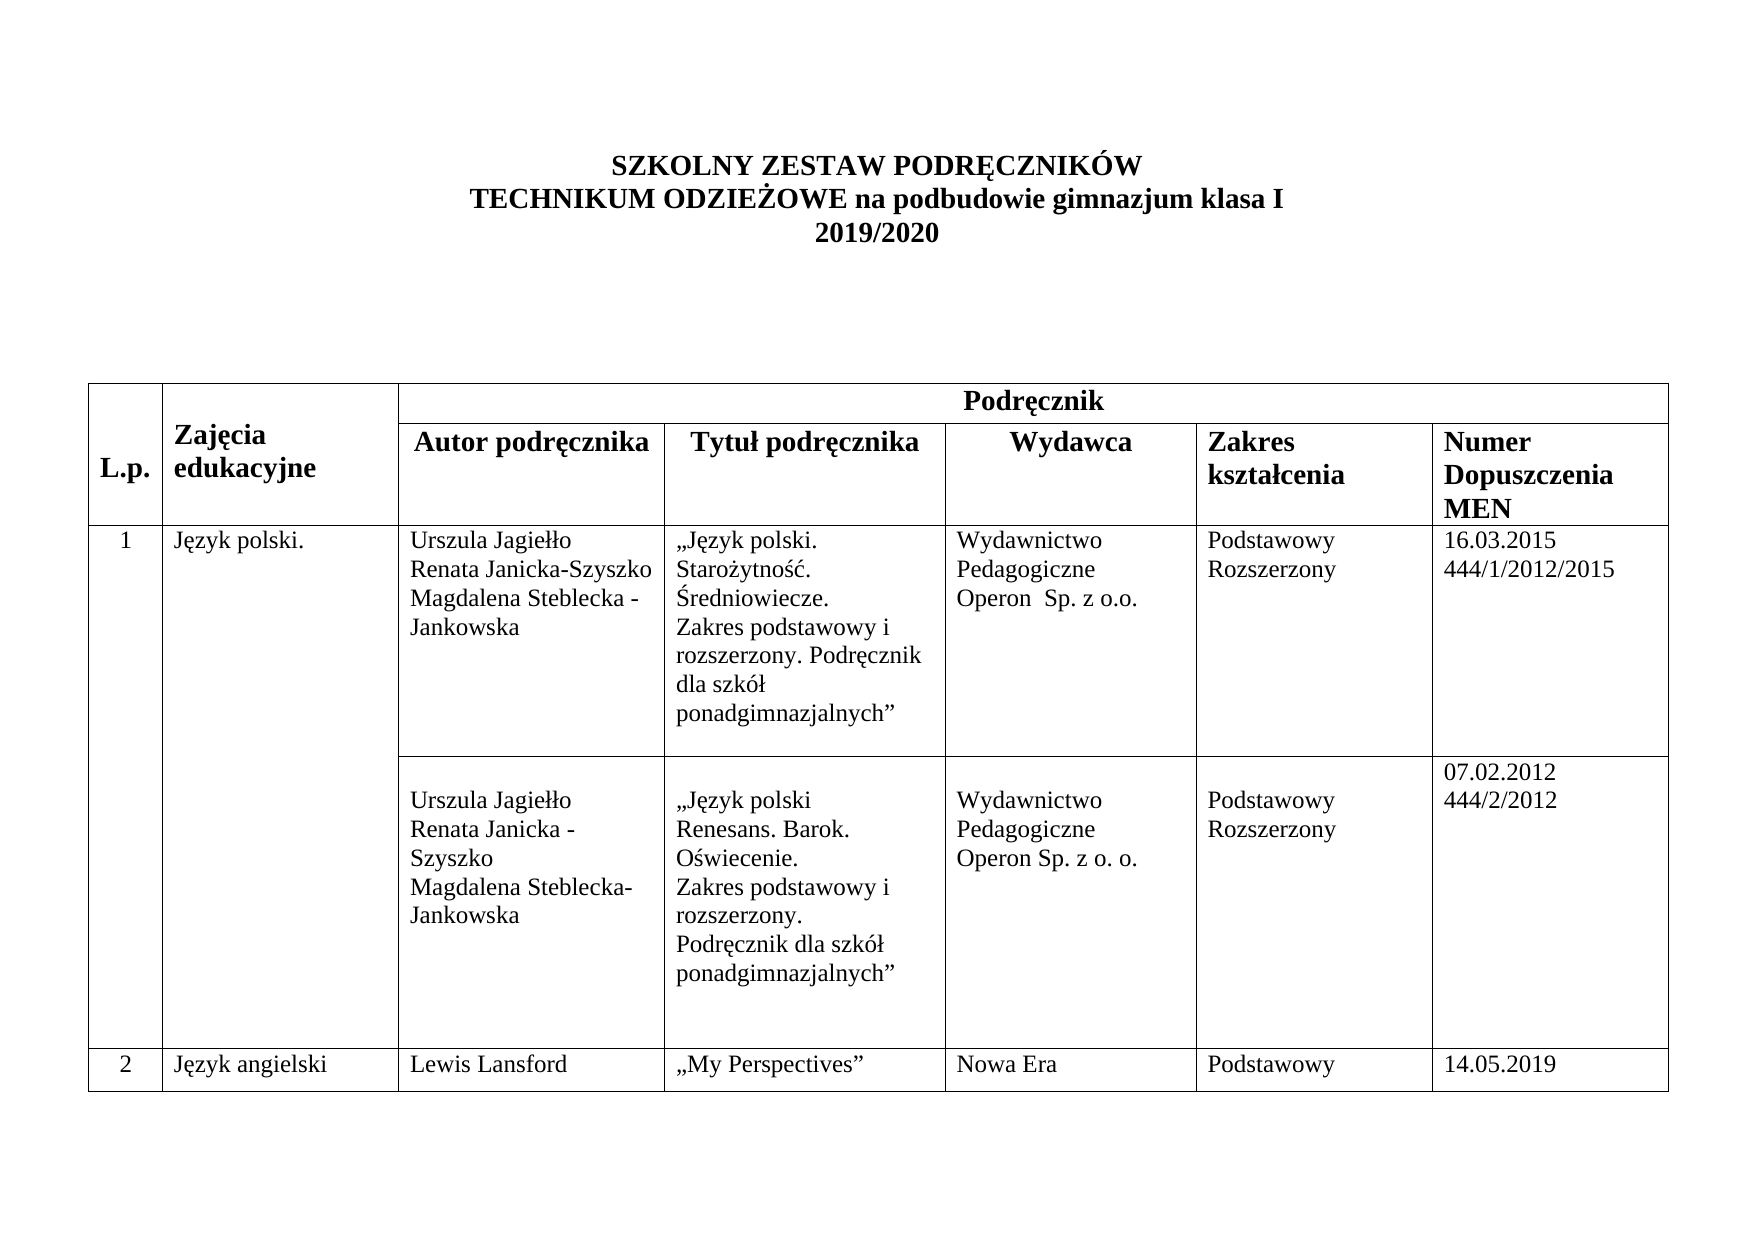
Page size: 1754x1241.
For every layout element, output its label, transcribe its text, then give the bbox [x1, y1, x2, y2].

table_cell 16.03.2015 444/1/2012/2015 [1433, 526, 1668, 756]
text SZKOLNY ZESTAW PODRĘCZNIKÓW [148, 148, 1606, 181]
text TECHNIKUM ODZIEŻOWE na podbudowie gimnazjum klasa I [148, 181, 1606, 215]
table_cell Wydawca [946, 424, 1196, 524]
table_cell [1433, 1049, 1668, 1091]
table_cell Nowa Era Sp. z o.o. [946, 1049, 1196, 1091]
table_cell Język polski. [163, 526, 398, 1048]
table_cell 1 [89, 526, 162, 1048]
table_cell 2 [89, 1049, 162, 1091]
table_header Zajęcia edukacyjne [163, 384, 398, 524]
table_cell Język angielski [163, 1049, 398, 1091]
table_cell Numer Dopuszczenia MEN [1433, 424, 1668, 524]
table_cell Urszula Jagiełło Renata Janicka -Szyszko Magdalena Steblecka- Jankowska [399, 757, 664, 1048]
text 2019/2020 [148, 215, 1606, 248]
table_cell „Język polski Renesans. Barok. Oświecenie. Zakres podstawowy i rozszerzony. Podręcznik dla szkół ponadgimnazjalnych” [665, 757, 945, 1048]
table_cell Wydawnictwo Pedagogiczne Operon Sp. z o.o. [946, 526, 1196, 756]
table_header L.p. [89, 384, 162, 524]
table_cell Podstawowy Rozszerzony [1197, 526, 1432, 756]
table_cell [1197, 1049, 1432, 1091]
table_cell 07.02.2012 444/2/2012 [1433, 757, 1668, 1048]
table_cell Urszula Jagiełło Renata Janicka-Szyszko Magdalena Steblecka -Jankowska [399, 526, 664, 756]
table_cell Wydawnictwo Pedagogiczne Operon Sp. z o. o. [946, 757, 1196, 1048]
table_cell „Język polski. Starożytność. Średniowiecze. Zakres podstawowy i rozszerzony. Podręcznik dla szkół ponadgimnazjalnych” [665, 526, 945, 756]
table_cell Autor podręcznika [399, 424, 664, 524]
table_cell Tytuł podręcznika [665, 424, 945, 524]
table_cell Zakres kształcenia [1197, 424, 1432, 524]
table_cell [399, 1049, 664, 1091]
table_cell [665, 1049, 945, 1091]
table_cell Podstawowy Rozszerzony [1197, 757, 1432, 1048]
table_header Podręcznik [399, 384, 1668, 423]
